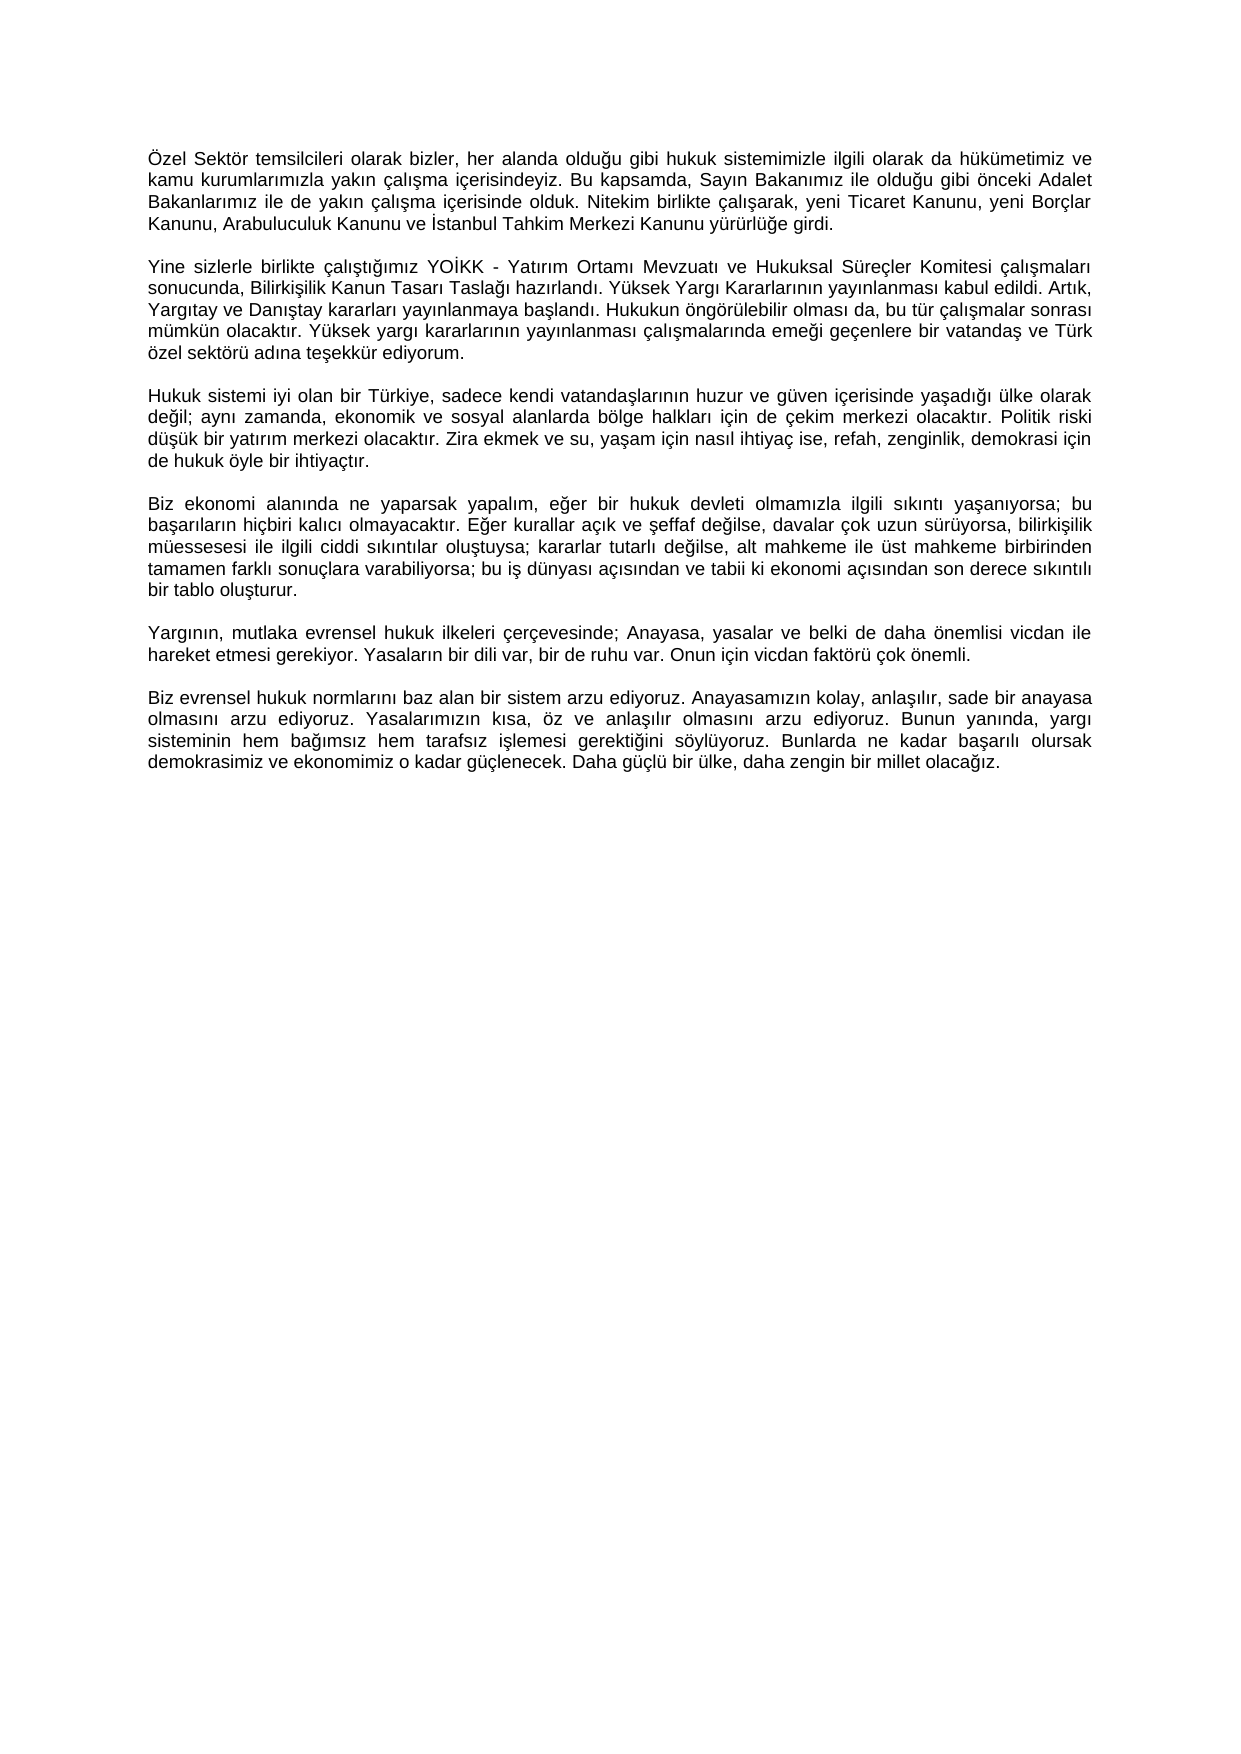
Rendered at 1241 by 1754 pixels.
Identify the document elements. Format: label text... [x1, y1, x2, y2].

text Biz ekonomi alanında ne yaparsak yapalım, eğer bir hukuk devleti olmamızla ilgili sıkıntı yaşanıyorsa; bu başarıların hiçbiri kalıcı olmayacaktır. Eğer kurallar açık ve şeffaf değilse, davalar çok uzun sürüyorsa, bilirkişilik müessesesi ile ilgili ciddi sıkıntılar oluştuysa; kararlar tutarlı değilse, alt mahkeme ile üst mahkeme birbirinden tamamen farklı sonuçlara varabiliyorsa; bu iş dünyası açısından ve tabii ki ekonomi açısından son derece sıkıntılı bir tablo oluşturur. [148, 493, 1093, 600]
text Özel Sektör temsilcileri olarak bizler, her alanda olduğu gibi hukuk sistemimizle ilgili olarak da hükümetimiz ve kamu kurumlarımızla yakın çalışma içerisindeyiz. Bu kapsamda, Sayın Bakanımız ile olduğu gibi önceki Adalet Bakanlarımız ile de yakın çalışma içerisinde olduk. Nitekim birlikte çalışarak, yeni Ticaret Kanunu, yeni Borçlar Kanunu, Arabuluculuk Kanunu ve İstanbul Tahkim Merkezi Kanunu yürürlüğe girdi. [148, 148, 1093, 234]
text Yargının, mutlaka evrensel hukuk ilkeleri çerçevesinde; Anayasa, yasalar ve belki de daha önemlisi vicdan ile hareket etmesi gerekiyor. Yasaların bir dili var, bir de ruhu var. Onun için vicdan faktörü çok önemli. [148, 622, 1093, 665]
text Biz evrensel hukuk normlarını baz alan bir sistem arzu ediyoruz. Anayasamızın kolay, anlaşılır, sade bir anayasa olmasını arzu ediyoruz. Yasalarımızın kısa, öz ve anlaşılır olmasını arzu ediyoruz. Bunun yanında, yargı sisteminin hem bağımsız hem tarafsız işlemesi gerektiğini söylüyoruz. Bunlarda ne kadar başarılı olursak demokrasimiz ve ekonomimiz o kadar güçlenecek. Daha güçlü bir ülke, daha zengin bir millet olacağız. [148, 687, 1093, 773]
text Hukuk sistemi iyi olan bir Türkiye, sadece kendi vatandaşlarının huzur ve güven içerisinde yaşadığı ülke olarak değil; aynı zamanda, ekonomik ve sosyal alanlarda bölge halkları için de çekim merkezi olacaktır. Politik riski düşük bir yatırım merkezi olacaktır. Zira ekmek ve su, yaşam için nasıl ihtiyaç ise, refah, zenginlik, demokrasi için de hukuk öyle bir ihtiyaçtır. [148, 385, 1093, 471]
text Yine sizlerle birlikte çalıştığımız YOİKK - Yatırım Ortamı Mevzuatı ve Hukuksal Süreçler Komitesi çalışmaları sonucunda, Bilirkişilik Kanun Tasarı Taslağı hazırlandı. Yüksek Yargı Kararlarının yayınlanması kabul edildi. Artık, Yargıtay ve Danıştay kararları yayınlanmaya başlandı. Hukukun öngörülebilir olması da, bu tür çalışmalar sonrası mümkün olacaktır. Yüksek yargı kararlarının yayınlanması çalışmalarında emeği geçenlere bir vatandaş ve Türk özel sektörü adına teşekkür ediyorum. [148, 255, 1093, 363]
